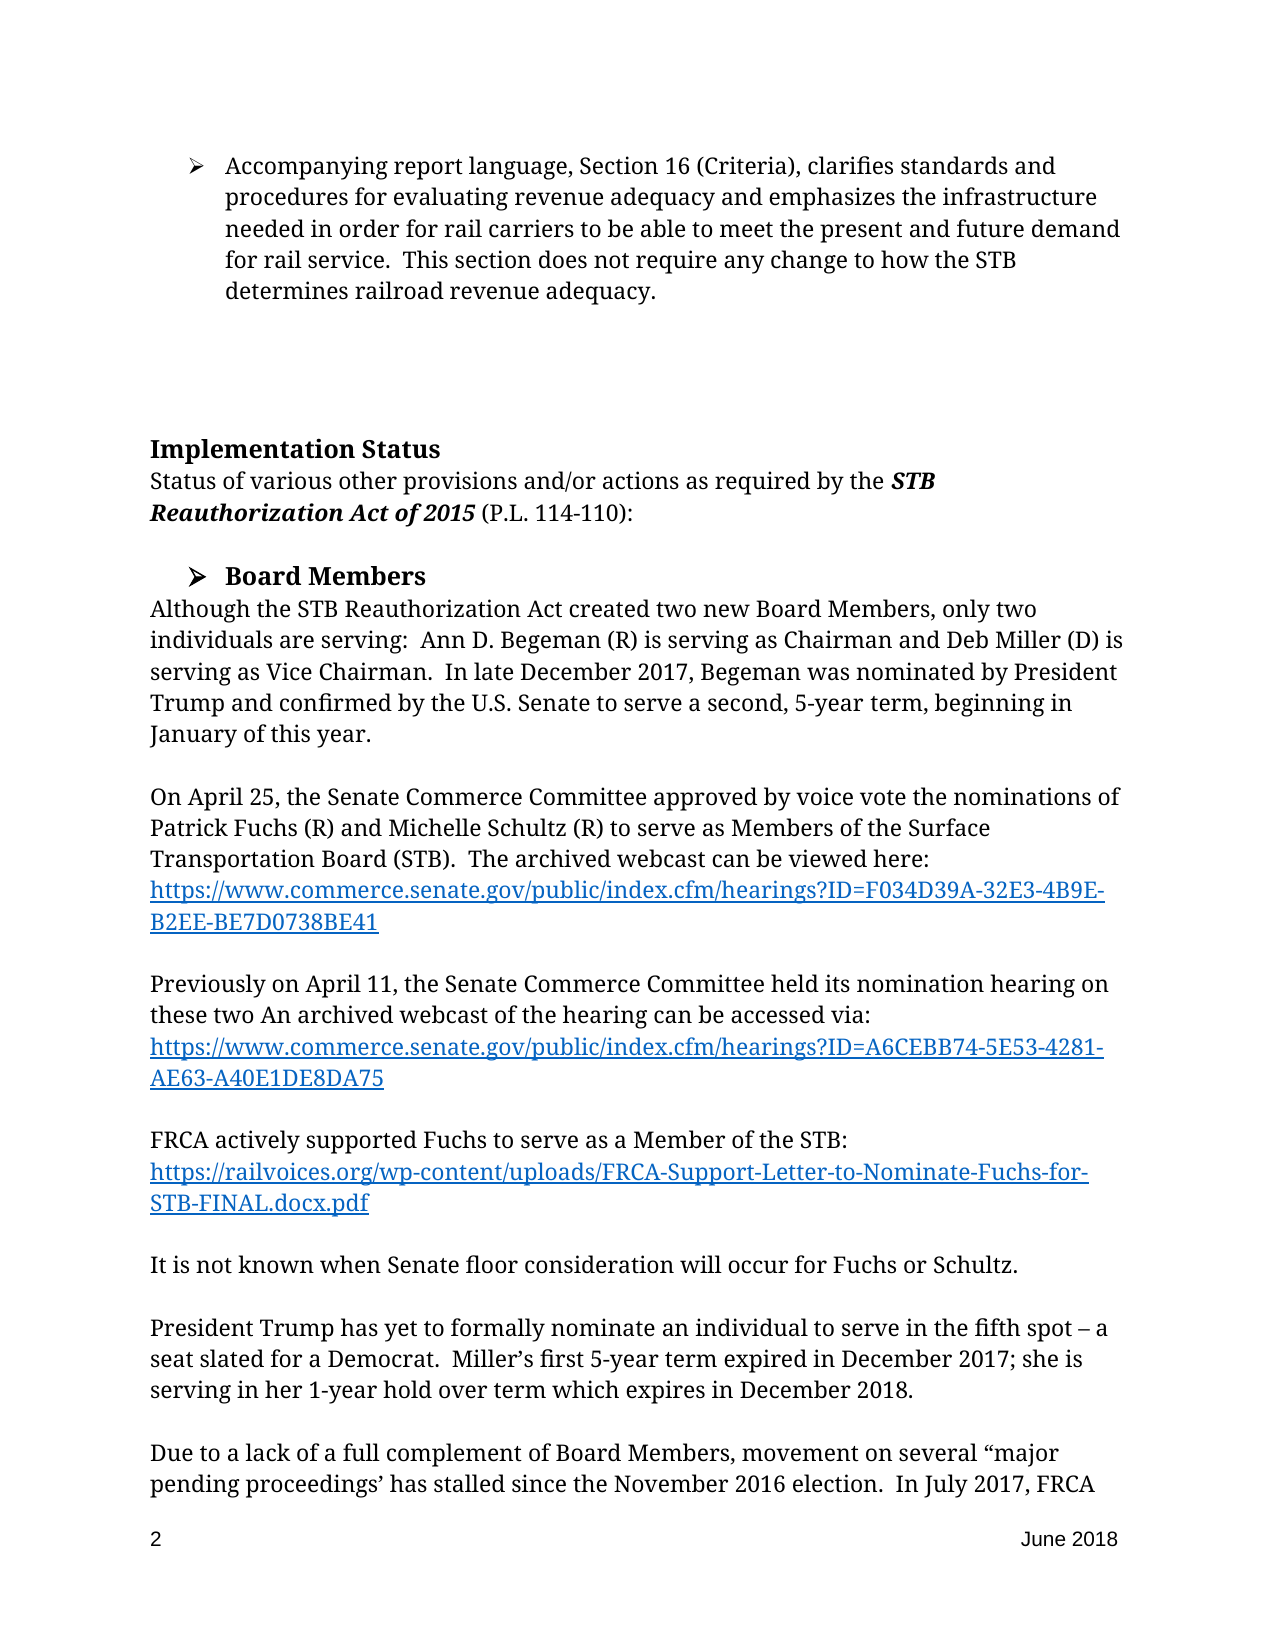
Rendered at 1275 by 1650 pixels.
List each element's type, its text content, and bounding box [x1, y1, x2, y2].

list Board Members [187, 559, 1125, 593]
text Previously on April 11, the Senate Commerce Committee held its nomination hearing on these two An archived webcast of the hearing can be accessed via: https://www.commerce.senate.gov/public/index.cfm/hearings?ID=A6CEBB74-5E53-4281-AE63-A40E1DE8DA75 [150, 968, 1125, 1093]
text On April 25, the Senate Commerce Committee approved by voice vote the nominations of Patrick Fuchs (R) and Michelle Schultz (R) to serve as Members of the Surface Transportation Board (STB). The archived webcast can be viewed here: https://www.commerce.senate.gov/public/index.cfm/hearings?ID=F034D39A-32E3-4B9E-B2EE-BE7D0738BE41 [150, 781, 1125, 937]
text FRCA actively supported Fuchs to serve as a Member of the STB: https://railvoices.org/wp-content/uploads/FRCA-Support-Letter-to-Nominate-Fuchs-for-STB-FINAL.docx.pdf [150, 1124, 1125, 1218]
text Status of various other provisions and/or actions as required by the STB Reauthorization Act of 2015 (P.L. 114-110): [150, 465, 1125, 528]
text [150, 1437, 1125, 1499]
list Accompanying report language, Section 16 (Criteria), clarifies standards and procedures for evaluating revenue adequacy and emphasizes the infrastructure needed in order for rail carriers to be able to meet the present and future demand for rail service. This section does not require any change to how the STB determines railroad revenue adequacy. [187, 150, 1125, 306]
text President Trump has yet to formally nominate an individual to serve in the fifth spot – a seat slated for a Democrat. Miller’s first 5-year term expired in December 2017; she is serving in her 1-year hold over term which expires in December 2018. [150, 1312, 1125, 1406]
text Although the STB Reauthorization Act created two new Board Members, only two individuals are serving: Ann D. Begeman (R) is serving as Chairman and Deb Miller (D) is serving as Vice Chairman. In late December 2017, Begeman was nominated by President Trump and confirmed by the U.S. Senate to serve a second, 5-year term, beginning in January of this year. [150, 593, 1125, 749]
text It is not known when Senate floor consideration will occur for Fuchs or Schultz. [150, 1249, 1125, 1281]
text Implementation Status [150, 431, 1125, 465]
